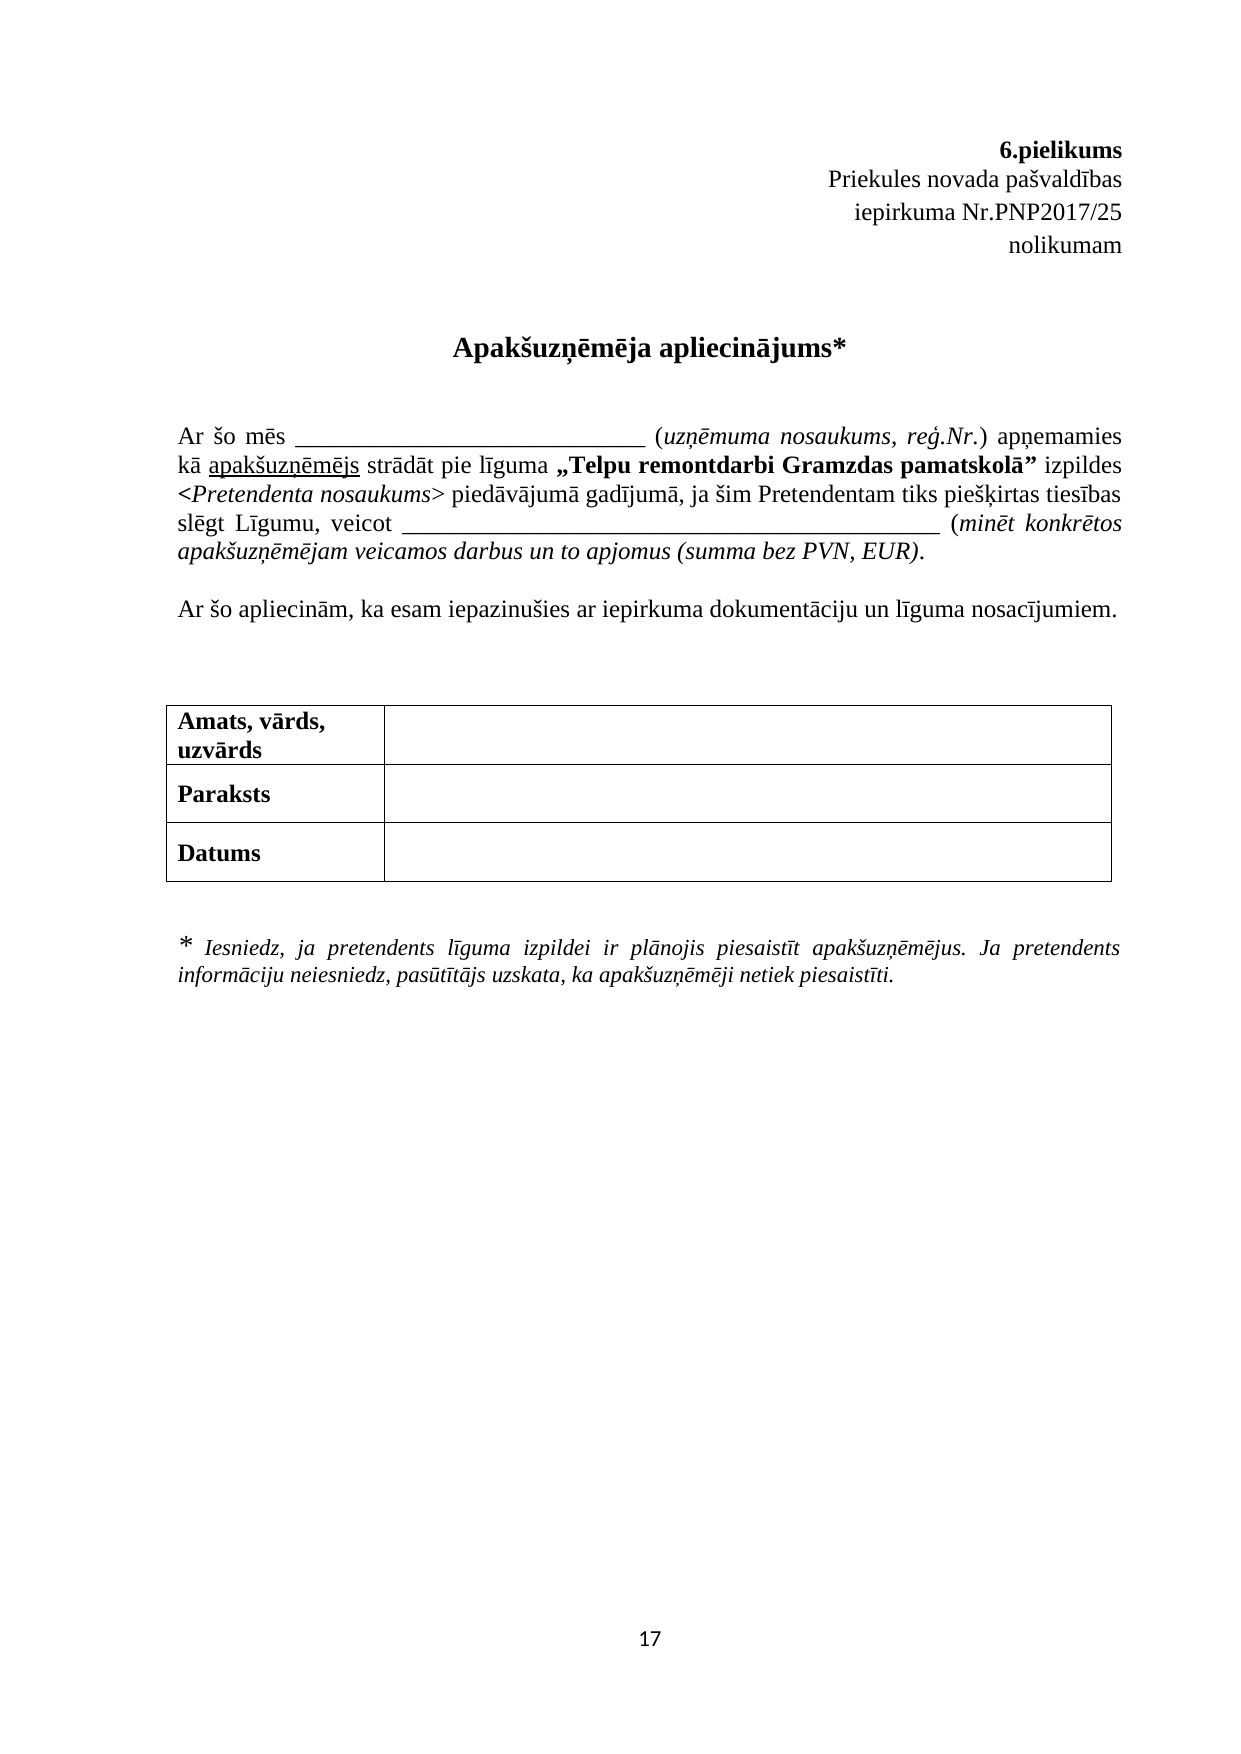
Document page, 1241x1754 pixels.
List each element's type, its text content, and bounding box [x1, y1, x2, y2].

text * Iesniedz, ja pretendents līguma izpildei ir plānojis piesaistīt apakšuzņēmējus. Ja pretendents informāciju neiesniedz, pasūtītājs uzskata, ka apakšuzņēmēji netiek piesaistīti. [177, 928, 1122, 988]
text Ar šo apliecinām, ka esam iepazinušies ar iepirkuma dokumentāciju un līguma nosacījumiem. [177, 594, 1122, 623]
text nolikumam [177, 230, 1122, 259]
table_cell Datums [167, 823, 384, 881]
text 6.pielikums [177, 135, 1122, 164]
text Ar šo mēs ____________________________ (uzņēmuma nosaukums, reģ.Nr.) apņemamies kā apakšuzņēmējs strādāt pie līguma „Telpu remontdarbi Gramzdas pamatskolā” izpildes <Pretendenta nosaukums> piedāvājumā gadījumā, ja šim Pretendentam tiks piešķirtas tiesības slēgt Līgumu, veicot ___________________________________________ (minēt konkrētos apakšuzņēmējam veicamos darbus un to apjomus (summa bez PVN, EUR). [177, 421, 1122, 565]
table_cell [385, 823, 1111, 881]
text Apakšuzņēmēja apliecinājums* [177, 330, 1122, 364]
table_header [385, 706, 1111, 764]
text Priekules novada pašvaldības [177, 164, 1122, 193]
table_cell Paraksts [167, 765, 384, 822]
text iepirkuma Nr.PNP2017/25 [177, 197, 1122, 226]
table_header Amats, vārds, uzvārds [167, 706, 384, 764]
table_cell [385, 765, 1111, 822]
